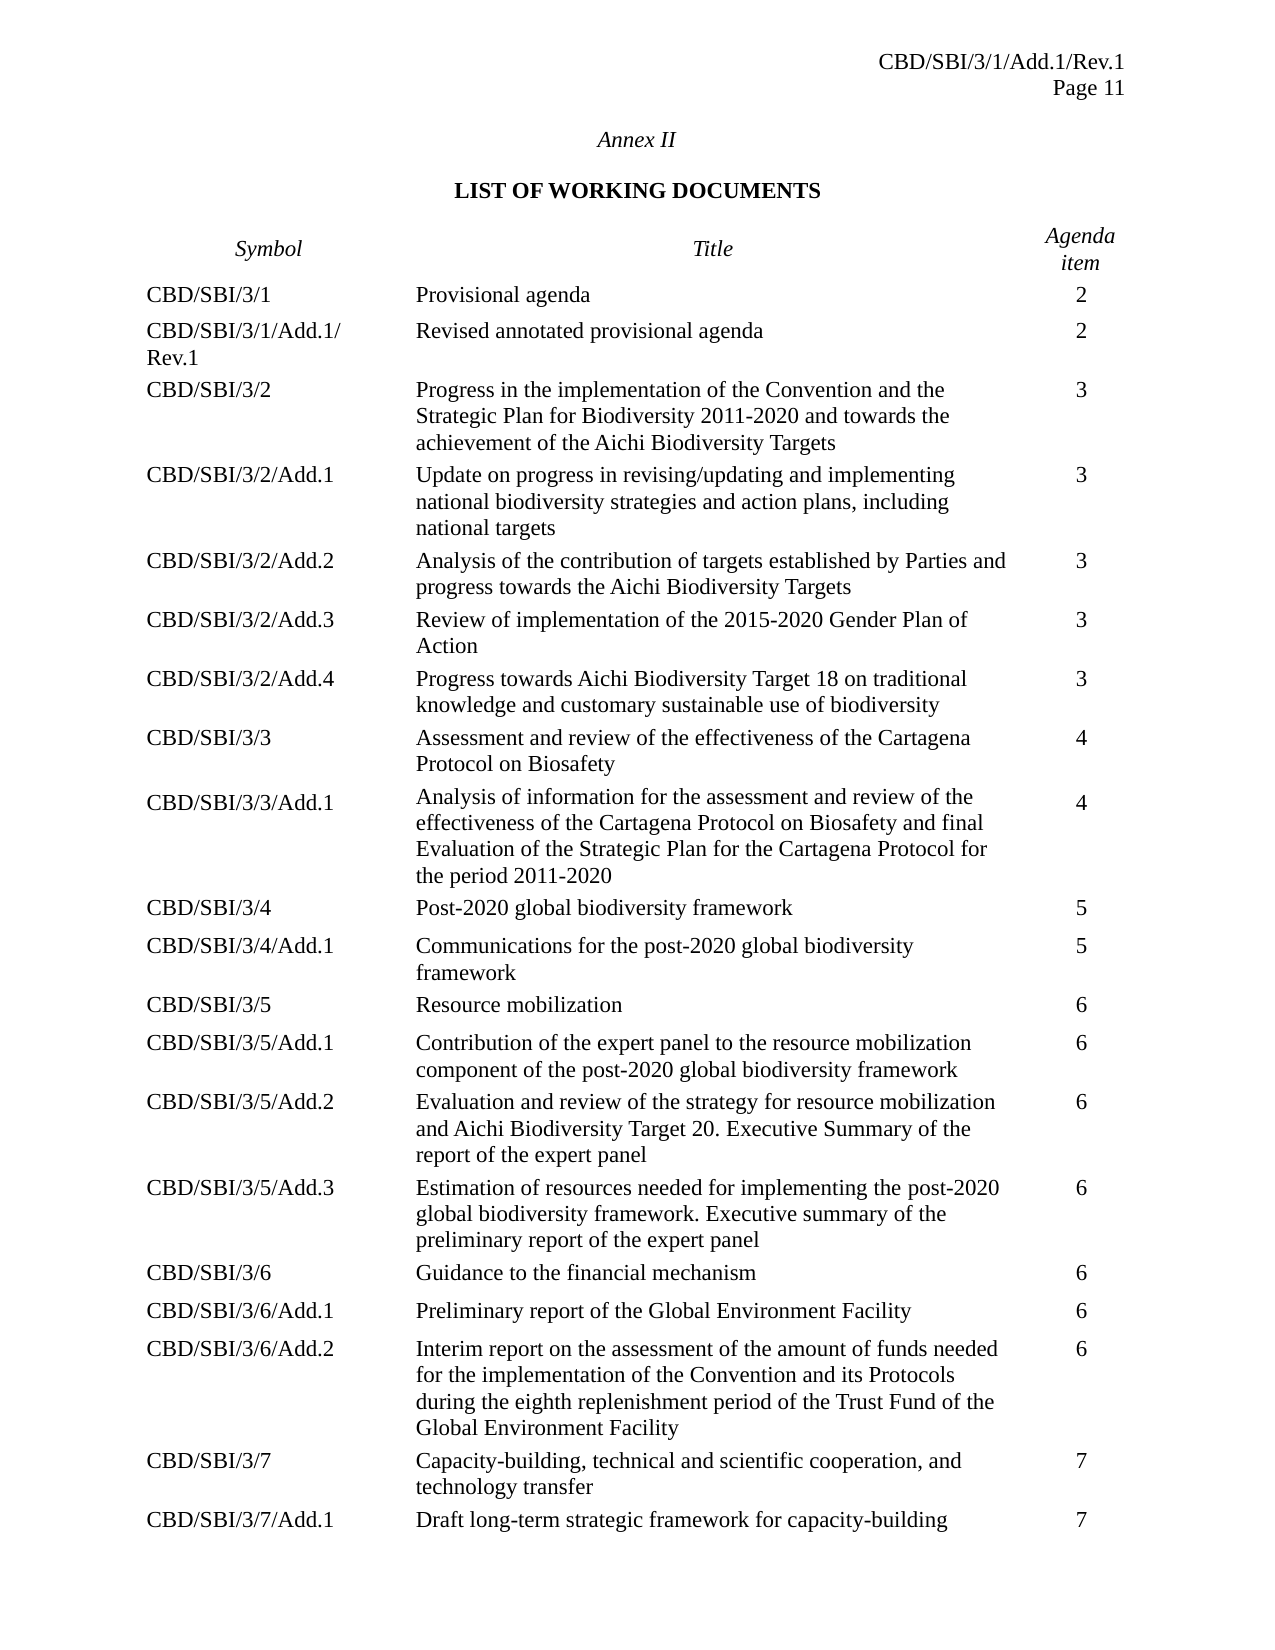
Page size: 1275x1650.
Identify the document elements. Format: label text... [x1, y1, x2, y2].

table_cell 6 [1023, 991, 1140, 1029]
table_cell Update on progress in revising/updating and implementing national biodiversity strategies and action plans, including national targets [404, 462, 1023, 547]
table_cell CBD/SBI/3/7/Add.1 [135, 1506, 404, 1546]
table_cell 4 4 [1023, 724, 1140, 894]
table_header Agenda item [1023, 216, 1140, 281]
table_cell Post-2020 global biodiversity framework [404, 894, 1023, 932]
table_cell CBD/SBI/3/2 [135, 376, 404, 462]
table_cell 2 [1023, 317, 1140, 376]
table_cell 5 [1023, 933, 1140, 991]
table_cell CBD/SBI/3/7 [135, 1447, 404, 1506]
table_cell CBD/SBI/3/6/Add.1 [135, 1297, 404, 1335]
table_cell Communications for the post-2020 global biodiversity framework [404, 933, 1023, 991]
table_cell Interim report on the assessment of the amount of funds needed for the implementation of the Convention and its Protocols during the eighth replenishment period of the Trust Fund of the Global Environment Facility [404, 1335, 1023, 1447]
table_cell 6 [1023, 1259, 1140, 1297]
table_cell CBD/SBI/3/5 [135, 991, 404, 1029]
table_cell CBD/SBI/3/2/Add.4 [135, 665, 404, 724]
table_cell Assessment and review of the effectiveness of the Cartagena Protocol on Biosafety Analysis of information for the assessment and review of the effectiveness of the Cartagena Protocol on Biosafety and final Evaluation of the Strategic Plan for the Cartagena Protocol for the period 2011-2020 [404, 724, 1023, 894]
table_cell 5 [1023, 894, 1140, 932]
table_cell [404, 1506, 1023, 1546]
table_cell CBD/SBI/3/6 [135, 1259, 404, 1297]
table_cell Progress towards Aichi Biodiversity Target 18 on traditional knowledge and customary sustainable use of biodiversity [404, 665, 1023, 724]
table_cell 3 [1023, 547, 1140, 606]
table_cell CBD/SBI/3/4 [135, 894, 404, 932]
table_cell 6 [1023, 1088, 1140, 1174]
table_cell CBD/SBI/3/1 [135, 281, 404, 317]
table_header Title [404, 216, 1023, 281]
text Annex II [150, 126, 1125, 152]
table_cell 6 [1023, 1297, 1140, 1335]
table_cell 6 [1023, 1174, 1140, 1259]
table_cell Revised annotated provisional agenda [404, 317, 1023, 376]
table_cell Resource mobilization [404, 991, 1023, 1029]
table_cell 7 [1023, 1447, 1140, 1506]
table_cell CBD/SBI/3/1/Add.1/Rev.1 [135, 317, 404, 376]
table_cell 2 [1023, 281, 1140, 317]
table_cell 3 [1023, 606, 1140, 665]
table_cell CBD/SBI/3/5/Add.3 [135, 1174, 404, 1259]
table_cell CBD/SBI/3/2/Add.3 [135, 606, 404, 665]
table_cell CBD/SBI/3/6/Add.2 [135, 1335, 404, 1447]
table_cell 3 [1023, 665, 1140, 724]
table_cell Capacity-building, technical and scientific cooperation, and technology transfer [404, 1447, 1023, 1506]
table_cell Review of implementation of the 2015-2020 Gender Plan of Action [404, 606, 1023, 665]
table_cell CBD/SBI/3/3 CBD/SBI/3/3/Add.1 [135, 724, 404, 894]
table_cell Preliminary report of the Global Environment Facility [404, 1297, 1023, 1335]
text LIST OF WORKING DOCUMENTS [150, 177, 1125, 203]
table_cell Estimation of resources needed for implementing the post-2020 global biodiversity framework. Executive summary of the preliminary report of the expert panel [404, 1174, 1023, 1259]
table_cell Analysis of the contribution of targets established by Parties and progress towards the Aichi Biodiversity Targets [404, 547, 1023, 606]
table_cell CBD/SBI/3/2/Add.2 [135, 547, 404, 606]
table_header Symbol [135, 216, 404, 281]
table_cell 3 [1023, 462, 1140, 547]
table_cell Evaluation and review of the strategy for resource mobilization and Aichi Biodiversity Target 20. Executive Summary of the report of the expert panel [404, 1088, 1023, 1174]
table_cell Provisional agenda [404, 281, 1023, 317]
table_cell CBD/SBI/3/5/Add.1 [135, 1029, 404, 1088]
table_cell Contribution of the expert panel to the resource mobilization component of the post-2020 global biodiversity framework [404, 1029, 1023, 1088]
table_cell 7 [1023, 1506, 1140, 1546]
table_cell 3 [1023, 376, 1140, 462]
table_cell 6 [1023, 1029, 1140, 1088]
table_cell CBD/SBI/3/5/Add.2 [135, 1088, 404, 1174]
table_cell 6 [1023, 1335, 1140, 1447]
table_cell Progress in the implementation of the Convention and the Strategic Plan for Biodiversity 2011-2020 and towards the achievement of the Aichi Biodiversity Targets [404, 376, 1023, 462]
table_cell CBD/SBI/3/2/Add.1 [135, 462, 404, 547]
table_cell CBD/SBI/3/4/Add.1 [135, 933, 404, 991]
table_cell Guidance to the financial mechanism [404, 1259, 1023, 1297]
